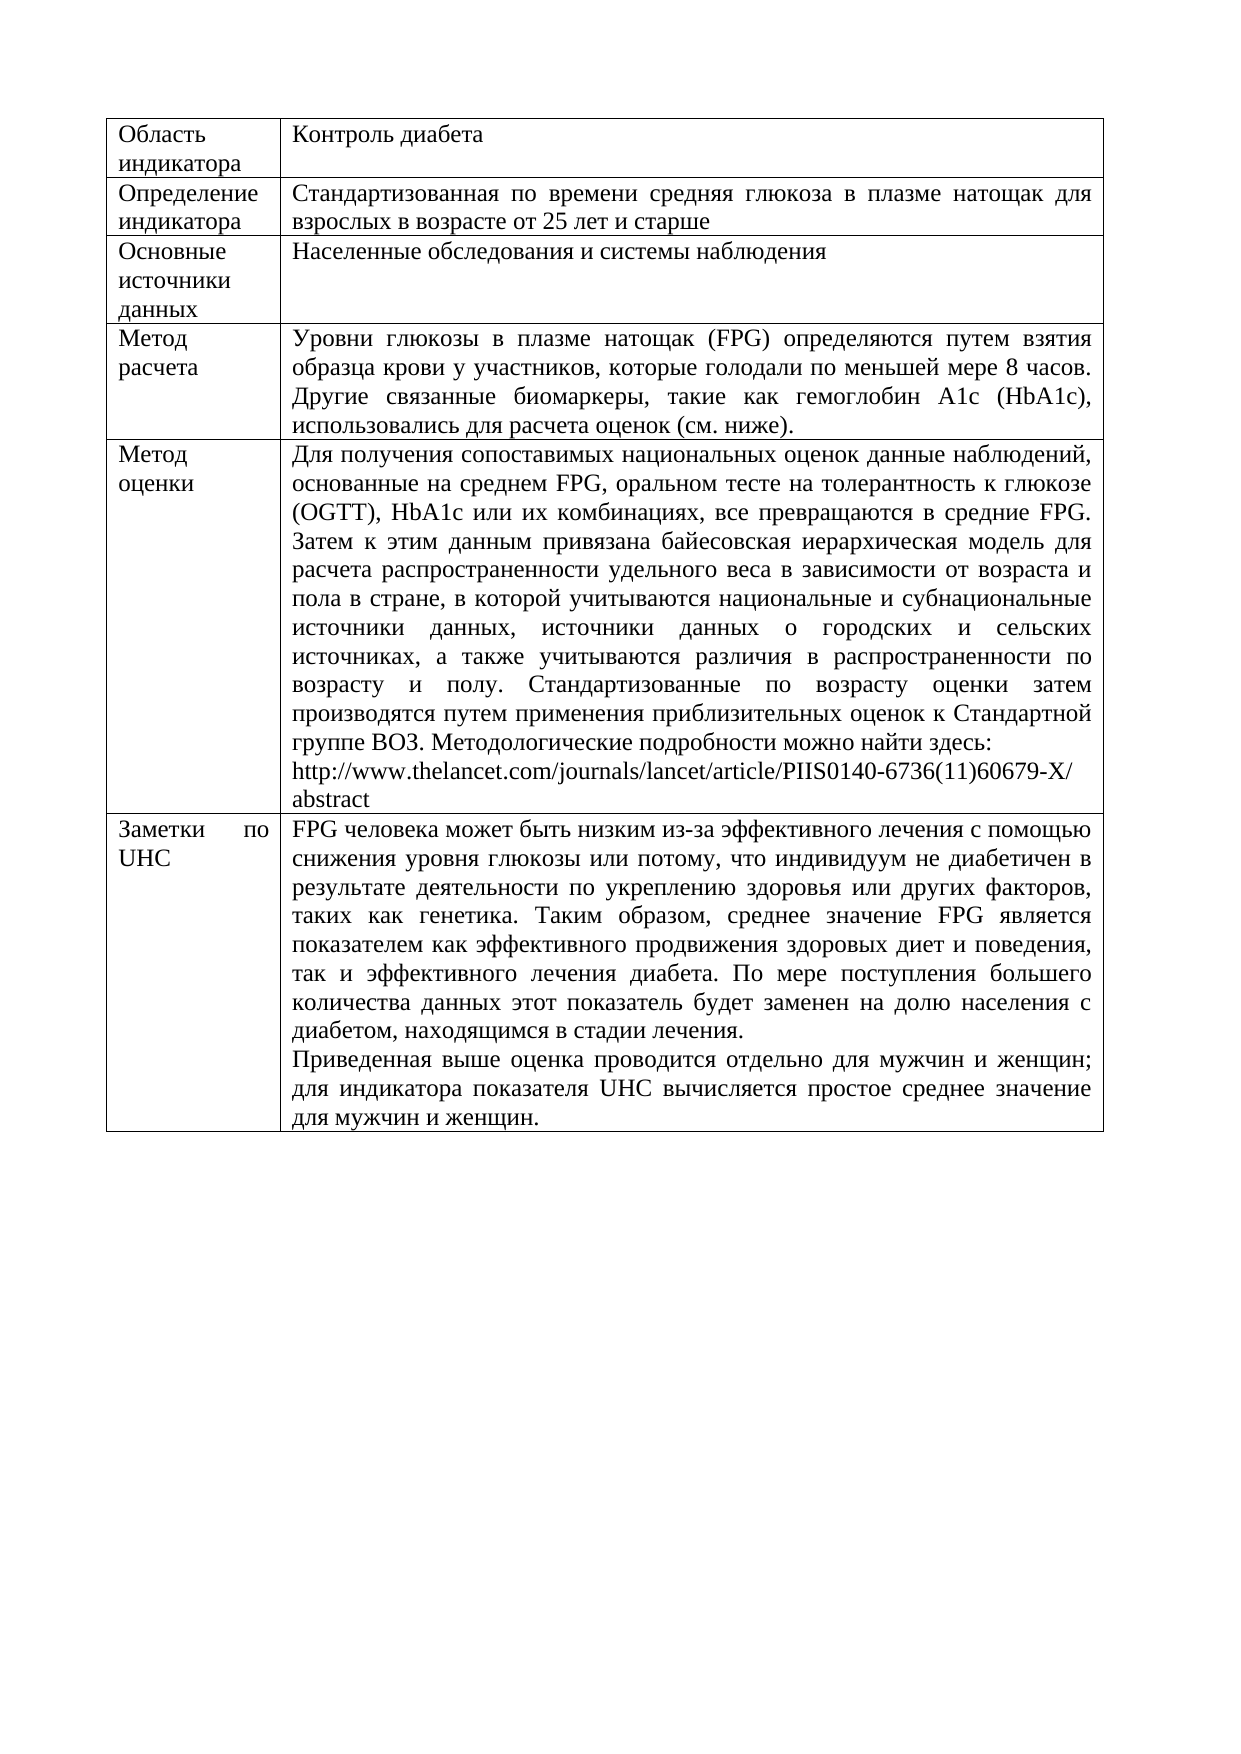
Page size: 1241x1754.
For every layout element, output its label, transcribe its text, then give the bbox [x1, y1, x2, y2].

table_cell Населенные обследования и системы наблюдения [281, 236, 1103, 322]
table_cell Заметки по UHC [107, 814, 280, 1131]
table_header Область индикатора [107, 119, 280, 177]
table_cell Метод расчета [107, 324, 280, 438]
table_cell FPG человека может быть низким из-за эффективного лечения с помощью снижения уровня глюкозы или потому, что индивидуум не диабетичен в результате деятельности по укреплению здоровья или других факторов, таких как генетика. Таким образом, среднее значение FPG является показателем как эффективного продвижения здоровых диет и поведения, так и эффективного лечения диабета. По мере поступления большего количества данных этот показатель будет заменен на долю населения с диабетом, находящимся в стадии лечения. Приведенная выше оценка проводится отдельно для мужчин и женщин; для индикатора показателя UHC вычисляется простое среднее значение для мужчин и женщин. [281, 814, 1103, 1131]
table_cell Определение индикатора [107, 178, 280, 235]
table_cell Для получения сопоставимых национальных оценок данные наблюдений, основанные на среднем FPG, оральном тесте на толерантность к глюкозе (OGTT), HbA1c или их комбинациях, все превращаются в средние FPG. Затем к этим данным привязана байесовская иерархическая модель для расчета распространенности удельного веса в зависимости от возраста и пола в стране, в которой учитываются национальные и субнациональные источники данных, источники данных о городских и сельских источниках, а также учитываются различия в распространенности по возрасту и полу. Стандартизованные по возрасту оценки затем производятся путем применения приблизительных оценок к Стандартной группе ВОЗ. Методологические подробности можно найти здесь: http://www.thelancet.com/journals/lancet/article/PIIS0140-6736(11)60679-X/abstract [281, 440, 1103, 813]
table_cell Основные источники данных [107, 236, 280, 322]
table_cell Уровни глюкозы в плазме натощак (FPG) определяются путем взятия образца крови у участников, которые голодали по меньшей мере 8 часов. Другие связанные биомаркеры, такие как гемоглобин A1c (HbA1c), использовались для расчета оценок (см. ниже). [281, 324, 1103, 438]
table_cell Стандартизованная по времени средняя глюкоза в плазме натощак для взрослых в возрасте от 25 лет и старше [281, 178, 1103, 235]
table_cell Метод оценки [107, 440, 280, 813]
table_header Контроль диабета [281, 119, 1103, 177]
